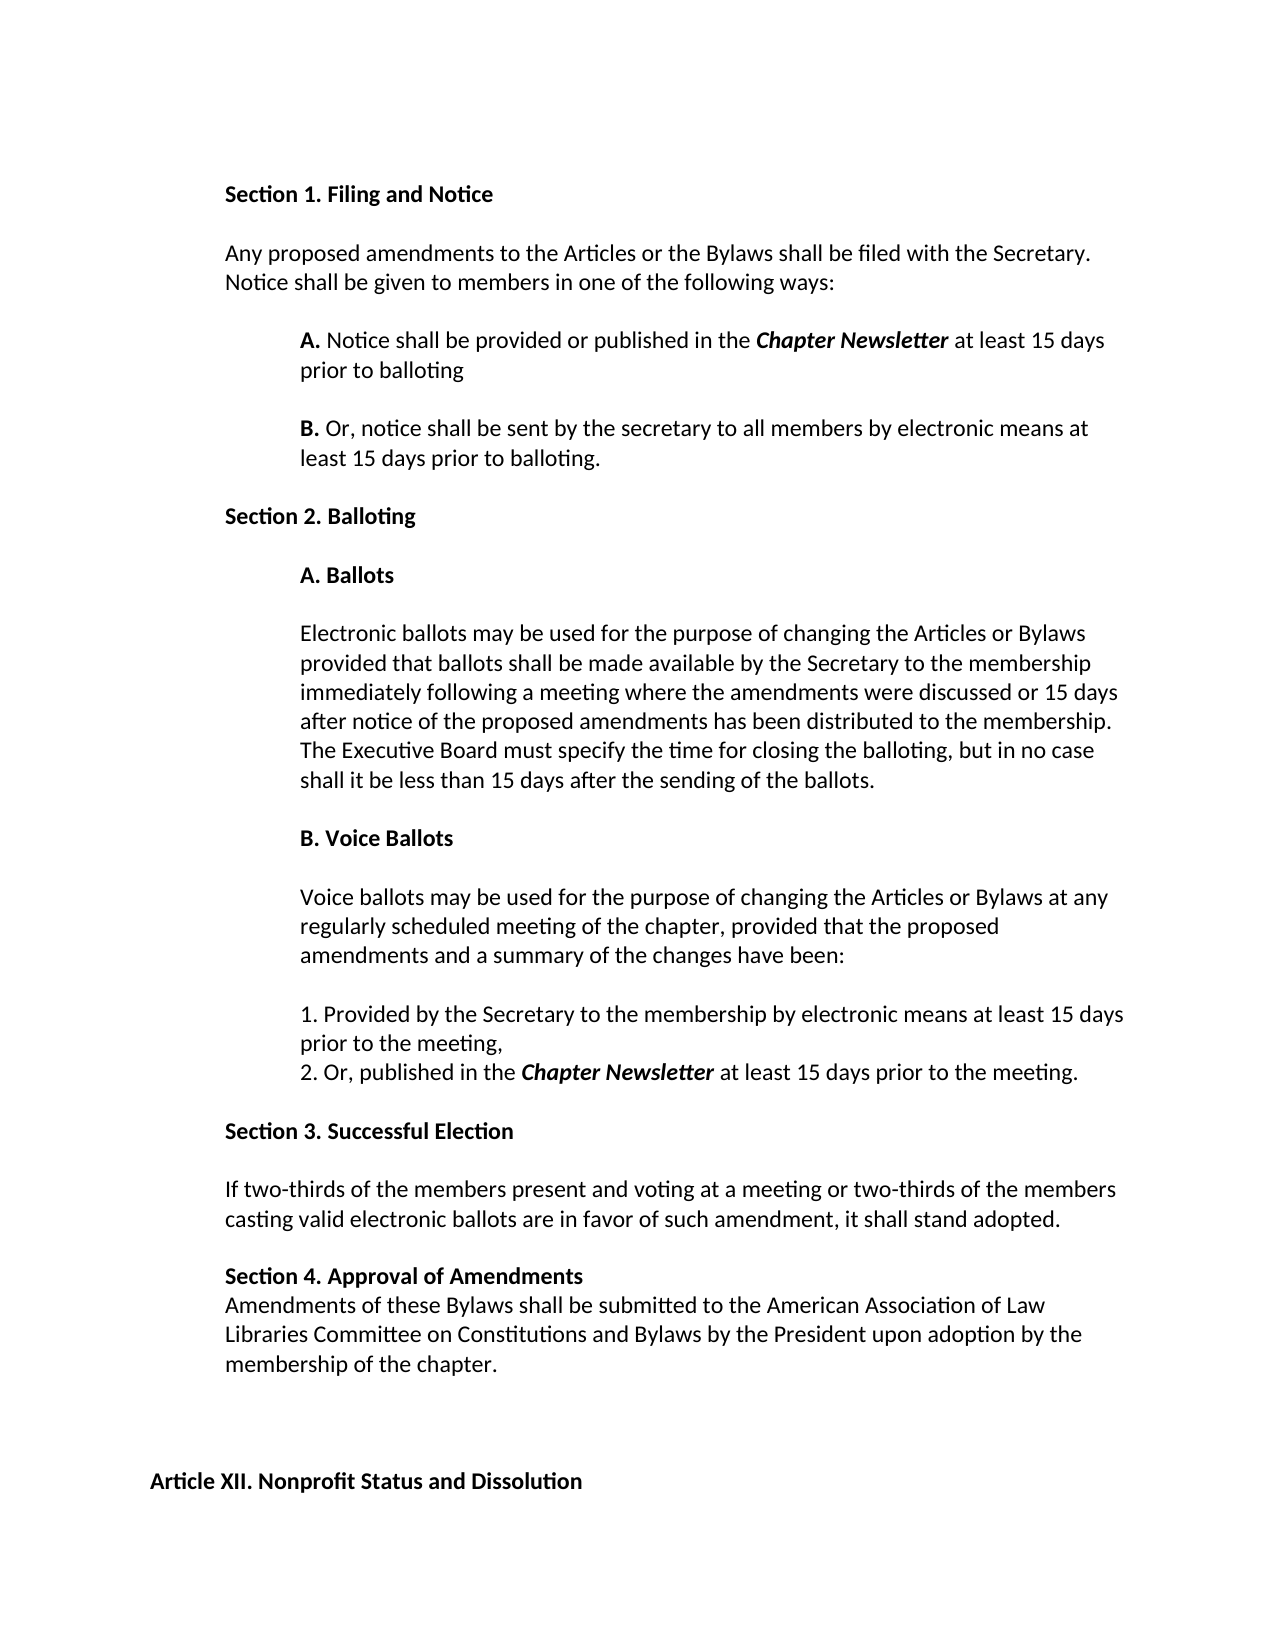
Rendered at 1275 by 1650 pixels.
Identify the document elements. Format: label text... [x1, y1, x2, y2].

text 1. Provided by the Secretary to the membership by electronic means at least 15 days prior to the meeting, [300, 999, 1125, 1057]
text B. Or, notice shall be sent by the secretary to all members by electronic means at least 15 days prior to balloting. [300, 413, 1125, 472]
text A. Ballots [300, 560, 1125, 589]
text Electronic ballots may be used for the purpose of changing the Articles or Bylaws provided that ballots shall be made available by the Secretary to the membership immediately following a meeting where the amendments were discussed or 15 days after notice of the proposed amendments has been distributed to the membership. The Executive Board must specify the time for closing the balloting, but in no case shall it be less than 15 days after the sending of the ballots. [300, 618, 1125, 794]
text B. Voice Ballots [300, 823, 1125, 852]
text Section 4. Approval of Amendments [225, 1261, 1125, 1290]
text Article XII. Nonprofit Status and Dissolution [150, 1466, 1125, 1495]
text If two-thirds of the members present and voting at a meeting or two-thirds of the members casting valid electronic ballots are in favor of such amendment, it shall stand adopted. [225, 1174, 1125, 1233]
text Any proposed amendments to the Articles or the Bylaws shall be filed with the Secretary. Notice shall be given to members in one of the following ways: [225, 238, 1125, 296]
text Section 3. Successful Election [225, 1116, 1125, 1145]
text A. Notice shall be provided or published in the Chapter Newsletter at least 15 days prior to balloting [300, 326, 1125, 384]
text 2. Or, published in the Chapter Newsletter at least 15 days prior to the meeting. [300, 1057, 1125, 1087]
text Amendments of these Bylaws shall be submitted to the American Association of Law Libraries Committee on Constitutions and Bylaws by the President upon adoption by the membership of the chapter. [225, 1290, 1125, 1378]
text Section 2. Balloting [225, 501, 1125, 531]
text Voice ballots may be used for the purpose of changing the Articles or Bylaws at any regularly scheduled meeting of the chapter, provided that the proposed amendments and a summary of the changes have been: [300, 882, 1125, 969]
text Section 1. Filing and Notice [225, 179, 1125, 208]
